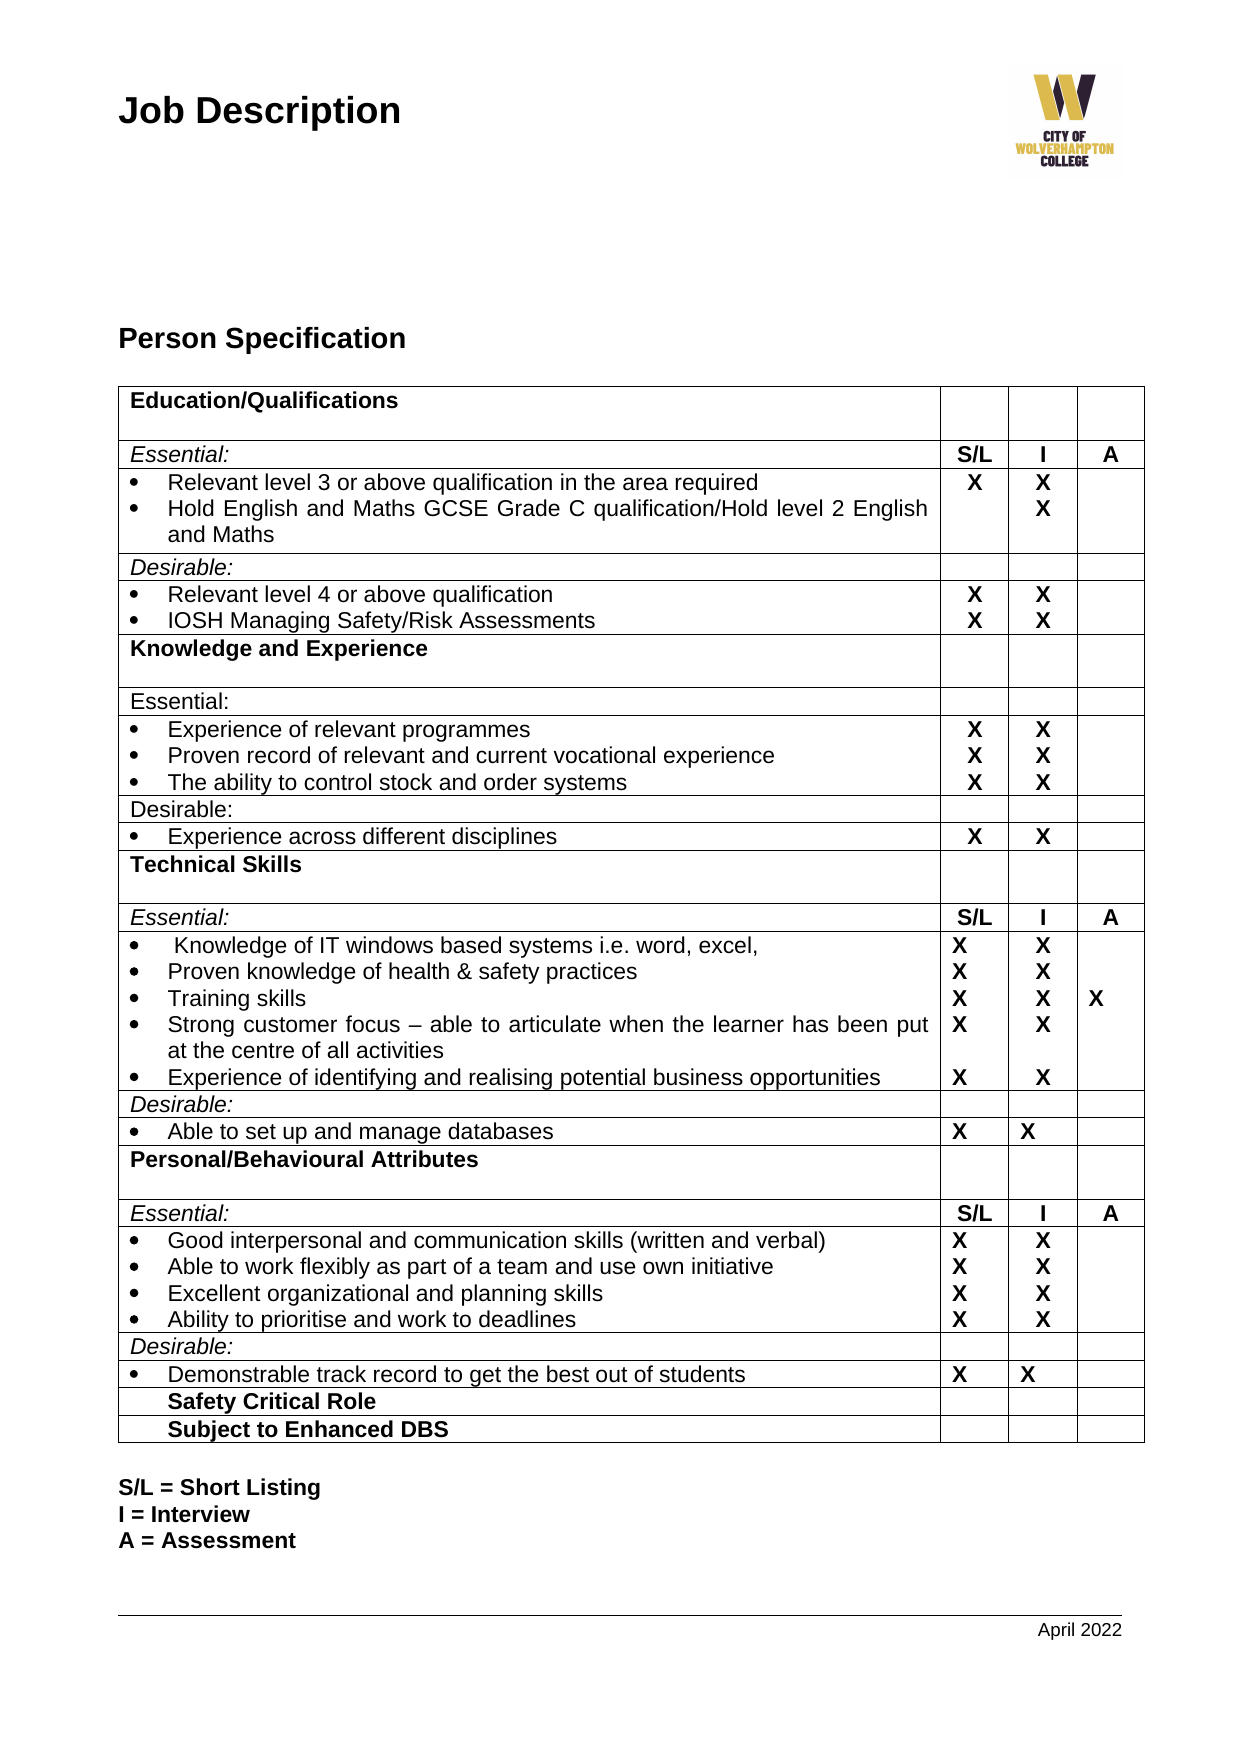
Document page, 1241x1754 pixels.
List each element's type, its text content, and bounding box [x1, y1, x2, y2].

table_cell [941, 1333, 1008, 1360]
table_cell [941, 1388, 1008, 1414]
table_cell S/L [941, 1200, 1008, 1226]
table_cell [1078, 1416, 1144, 1442]
table_cell Experience across different disciplines [119, 823, 940, 849]
table_cell [1078, 688, 1144, 715]
table_cell X [1009, 1361, 1077, 1387]
table_cell X X X X X [941, 932, 1008, 1090]
table_cell [1009, 635, 1077, 687]
table_cell I [1009, 904, 1077, 931]
table_cell [1009, 851, 1077, 903]
table_cell [1078, 1227, 1144, 1332]
table_cell Demonstrable track record to get the best out of students [119, 1361, 940, 1387]
table_header [1009, 387, 1077, 440]
table_cell [1078, 554, 1144, 580]
table_cell Essential: [119, 1200, 940, 1226]
table_cell A [1078, 1200, 1144, 1226]
picture [1006, 63, 1123, 179]
table_cell [941, 688, 1008, 715]
table_cell [1078, 1333, 1144, 1360]
table_cell [1078, 851, 1144, 903]
table_cell X [941, 1361, 1008, 1387]
table_cell X X X [941, 716, 1008, 795]
table_cell Able to set up and manage databases [119, 1118, 940, 1145]
table_cell Desirable: [119, 796, 940, 822]
table_cell [941, 1416, 1008, 1442]
text S/L = Short Listing [118, 1474, 1122, 1501]
table_cell X [941, 1118, 1008, 1145]
table_cell [1078, 1388, 1144, 1414]
table_cell [1078, 635, 1144, 687]
table_cell X [1009, 1118, 1077, 1145]
table_cell [1078, 469, 1144, 552]
table_cell [941, 635, 1008, 687]
table_cell [941, 796, 1008, 822]
table_cell A [1078, 904, 1144, 931]
table_cell I [1009, 1200, 1077, 1226]
table_cell X X [1009, 469, 1077, 552]
table_cell Subject to Enhanced DBS [119, 1416, 940, 1442]
table_cell [1078, 1361, 1144, 1387]
table_cell [941, 851, 1008, 903]
table_cell X X X [1009, 716, 1077, 795]
table_cell X X [1009, 581, 1077, 633]
table_cell [1078, 1118, 1144, 1145]
table_cell [1078, 581, 1144, 633]
table_cell [1009, 1388, 1077, 1414]
table_header [941, 387, 1008, 440]
table_cell X [941, 469, 1008, 552]
table_cell Relevant level 4 or above qualification IOSH Managing Safety/Risk Assessments [119, 581, 940, 633]
table_cell [941, 1091, 1008, 1117]
table_cell A [1078, 441, 1144, 467]
table_cell [1078, 796, 1144, 822]
table_cell [941, 1146, 1008, 1198]
table_cell [1078, 716, 1144, 795]
table_cell [941, 554, 1008, 580]
table_cell [1078, 1146, 1144, 1198]
table_cell Technical Skills [119, 851, 940, 903]
table_cell [1078, 823, 1144, 849]
table_cell [1009, 1146, 1077, 1198]
table_cell Essential: [119, 441, 940, 467]
table_cell X X [941, 581, 1008, 633]
table_cell Knowledge of IT windows based systems i.e. word, excel, Proven knowledge of health & safety practices Training skills Strong customer focus – able to articulate when the learner has been put at the centre of all activities Experience of identifying and realising potential business opportunities [119, 932, 940, 1090]
table_cell X X X X [1009, 1227, 1077, 1332]
table_cell [1009, 1416, 1077, 1442]
table_cell X [941, 823, 1008, 849]
table_cell S/L [941, 904, 1008, 931]
table_cell [1009, 1333, 1077, 1360]
table_cell [1009, 1091, 1077, 1117]
table_cell [1009, 796, 1077, 822]
table_cell [1009, 688, 1077, 715]
table_cell Knowledge and Experience [119, 635, 940, 687]
table_cell Essential: [119, 904, 940, 931]
table_cell Essential: [119, 688, 940, 715]
table_cell [1078, 1091, 1144, 1117]
text A = Assessment [118, 1527, 1122, 1553]
table_cell Relevant level 3 or above qualification in the area required Hold English and Maths GCSE Grade C qualification/Hold level 2 English and Maths [119, 469, 940, 552]
table_cell [1009, 554, 1077, 580]
text Person Specification [118, 321, 1122, 355]
table_cell S/L [941, 441, 1008, 467]
table_cell I [1009, 441, 1077, 467]
table_header Education/Qualifications [119, 387, 940, 440]
table_cell Experience of relevant programmes Proven record of relevant and current vocational experience The ability to control stock and order systems [119, 716, 940, 795]
table_cell Desirable: [119, 554, 940, 580]
table_cell X [1009, 823, 1077, 849]
table_header [1078, 387, 1144, 440]
text I = Interview [118, 1501, 1122, 1527]
table_cell Good interpersonal and communication skills (written and verbal) Able to work flexibly as part of a team and use own initiative Excellent organizational and planning skills Ability to prioritise and work to deadlines [119, 1227, 940, 1332]
table_cell Desirable: [119, 1333, 940, 1360]
table_cell Safety Critical Role [119, 1388, 940, 1414]
table_cell X X X X X [1009, 932, 1077, 1090]
table_cell X X X X [941, 1227, 1008, 1332]
table_cell Personal/Behavioural Attributes [119, 1146, 940, 1198]
table_cell Desirable: [119, 1091, 940, 1117]
table_cell X [1078, 932, 1144, 1090]
